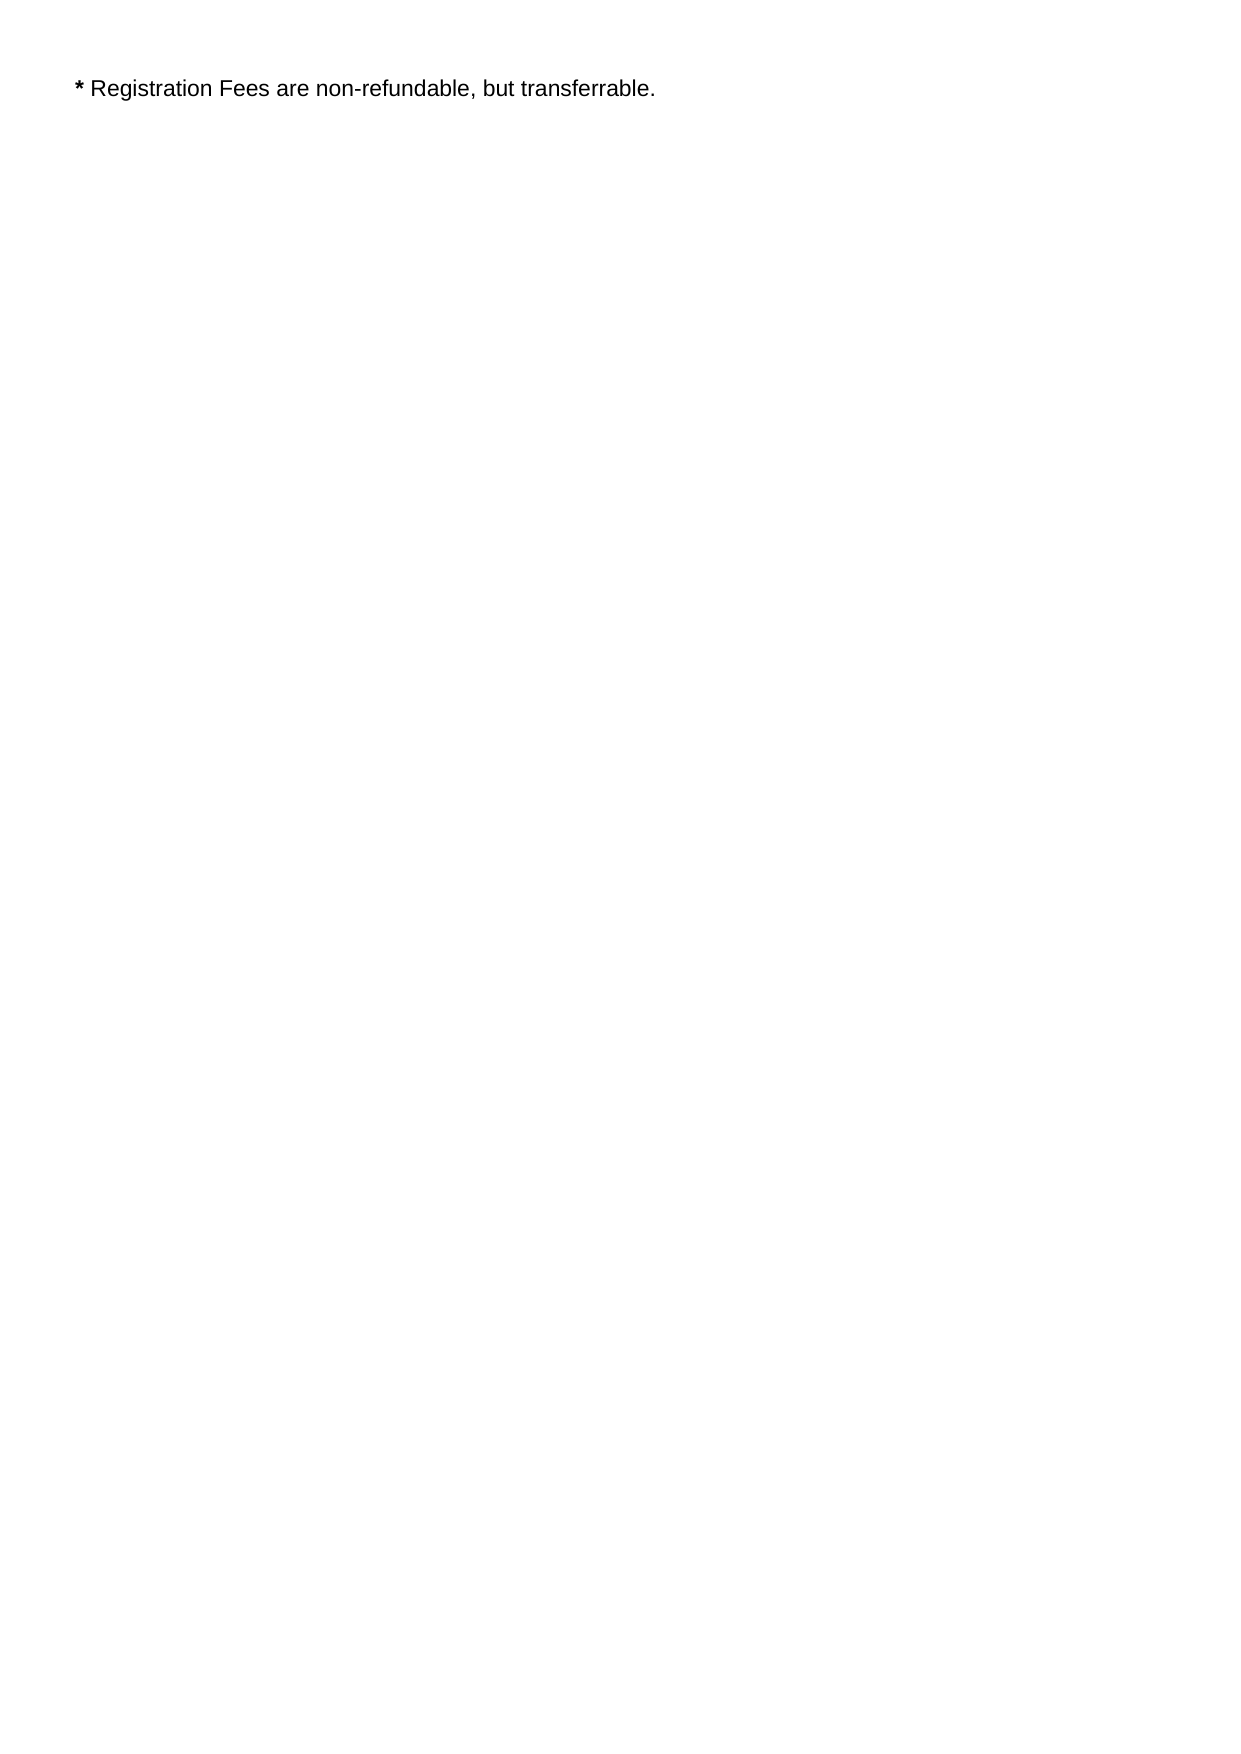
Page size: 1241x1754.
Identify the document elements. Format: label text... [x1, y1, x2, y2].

text * Registration Fees are non-refundable, but transferrable. [75, 75, 1165, 101]
